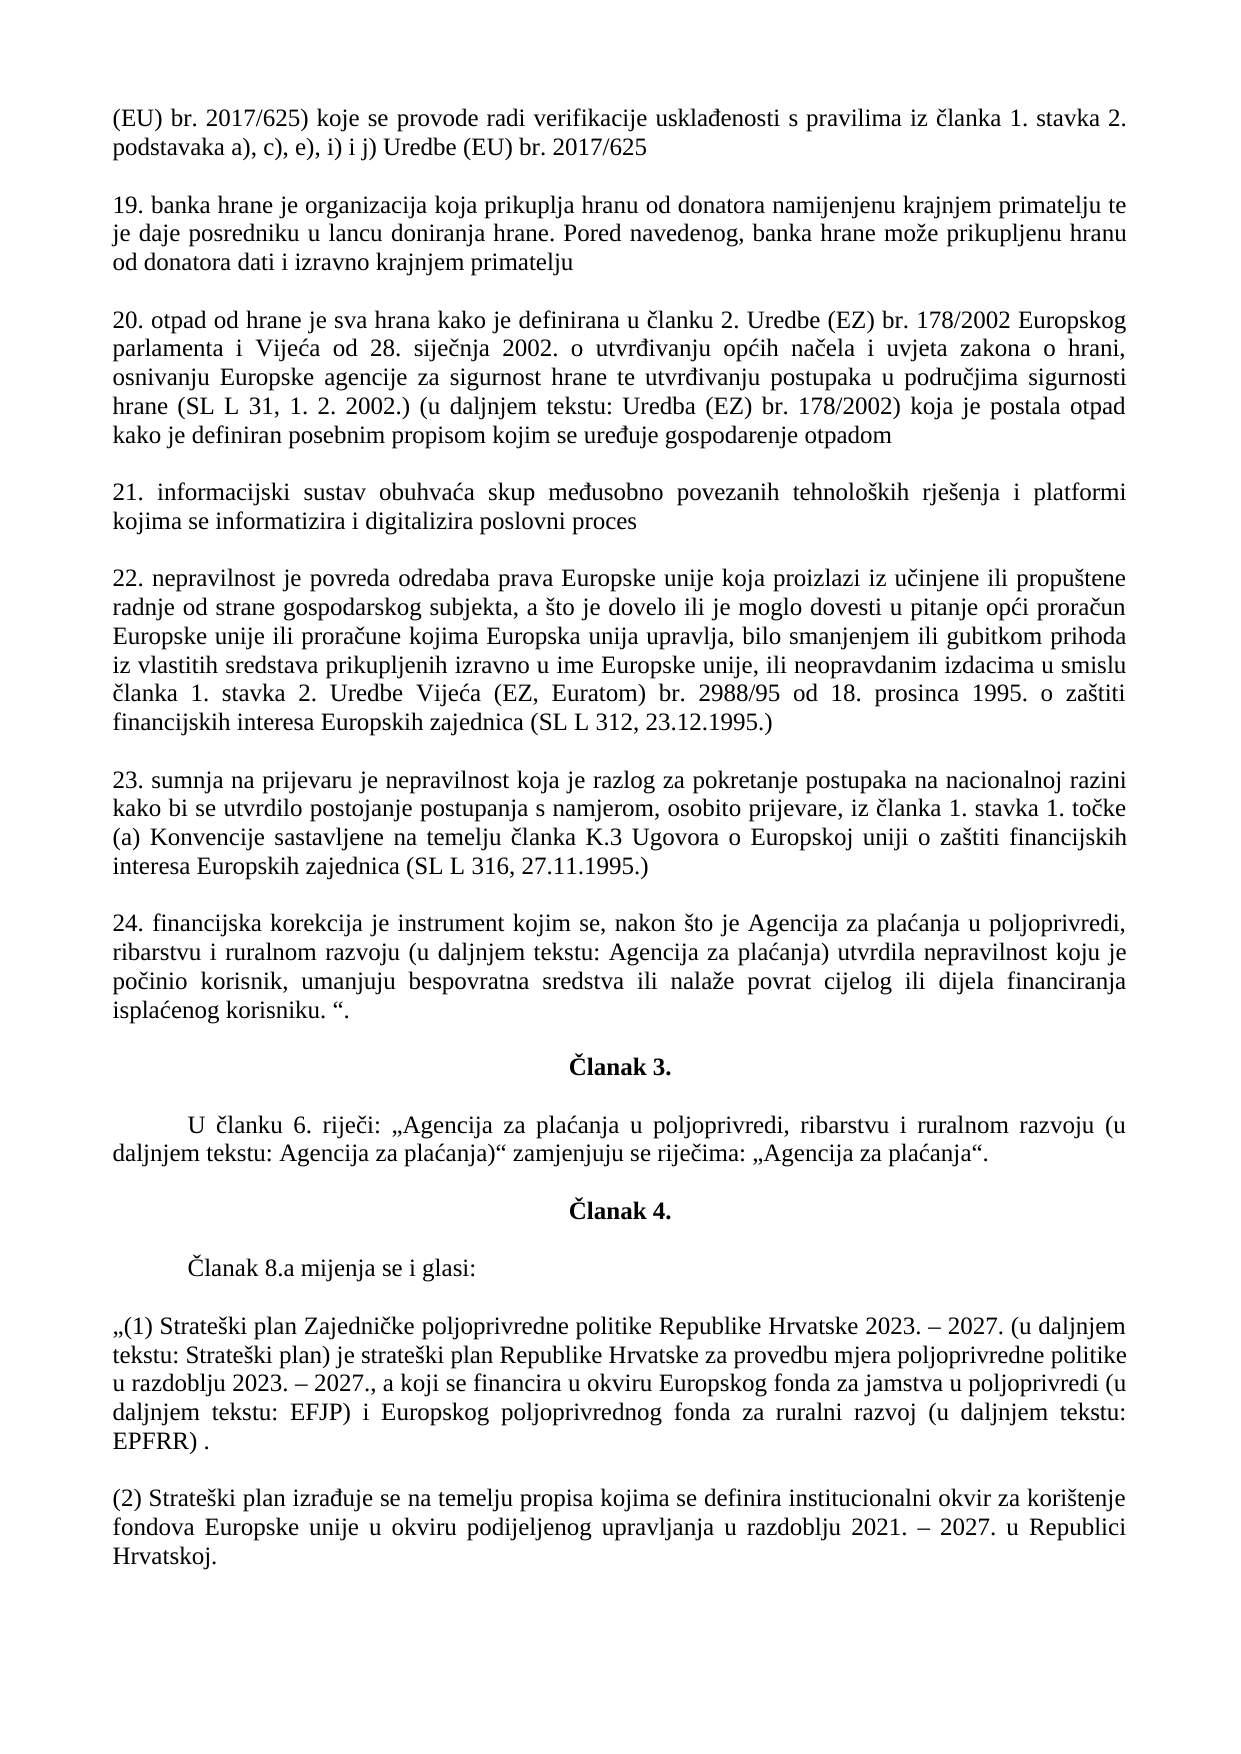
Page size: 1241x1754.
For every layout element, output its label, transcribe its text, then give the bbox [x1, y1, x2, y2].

text 19. banka hrane je organizacija koja prikuplja hranu od donatora namijenjenu krajnjem primatelju te je daje posredniku u lancu doniranja hrane. Pored navedenog, banka hrane može prikupljenu hranu od donatora dati i izravno krajnjem primatelju [112, 190, 1128, 276]
text 23. sumnja na prijevaru je nepravilnost koja je razlog za pokretanje postupaka na nacionalnoj razini kako bi se utvrdilo postojanje postupanja s namjerom, osobito prijevare, iz članka 1. stavka 1. točke (a) Konvencije sastavljene na temelju članka K.3 Ugovora o Europskoj uniji o zaštiti financijskih interesa Europskih zajednica (SL L 316, 27.11.1995.) [112, 765, 1128, 880]
text (2) Strateški plan izrađuje se na temelju propisa kojima se definira institucionalni okvir za korištenje fondova Europske unije u okviru podijeljenog upravljanja u razdoblju 2021. – 2027. u Republici Hrvatskoj. [112, 1483, 1128, 1570]
text 22. nepravilnost je povreda odredaba prava Europske unije koja proizlazi iz učinjene ili propuštene radnje od strane gospodarskog subjekta, a što je dovelo ili je moglo dovesti u pitanje opći proračun Europske unije ili proračune kojima Europska unija upravlja, bilo smanjenjem ili gubitkom prihoda iz vlastitih sredstava prikupljenih izravno u ime Europske unije, ili neopravdanim izdacima u smislu članka 1. stavka 2. Uredbe Vijeća (EZ, Euratom) br. 2988/95 od 18. prosinca 1995. o zaštiti financijskih interesa Europskih zajednica (SL L 312, 23.12.1995.) [112, 563, 1128, 736]
text 20. otpad od hrane je sva hrana kako je definirana u članku 2. Uredbe (EZ) br. 178/2002 Europskog parlamenta i Vijeća od 28. siječnja 2002. o utvrđivanju općih načela i uvjeta zakona o hrani, osnivanju Europske agencije za sigurnost hrane te utvrđivanju postupaka u područjima sigurnosti hrane (SL L 31, 1. 2. 2002.) (u daljnjem tekstu: Uredba (EZ) br. 178/2002) koja je postala otpad kako je definiran posebnim propisom kojim se uređuje gospodarenje otpadom [112, 305, 1128, 448]
text Članak 8.a mijenja se i glasi: [112, 1253, 1128, 1282]
text „(1) Strateški plan Zajedničke poljoprivredne politike Republike Hrvatske 2023. – 2027. (u daljnjem tekstu: Strateški plan) je strateški plan Republike Hrvatske za provedbu mjera poljoprivredne politike u razdoblju 2023. – 2027., a koji se financira u okviru Europskog fonda za jamstva u poljoprivredi (u daljnjem tekstu: EFJP) i Europskog poljoprivrednog fonda za ruralni razvoj (u daljnjem tekstu: EPFRR) . [112, 1311, 1128, 1455]
text U članku 6. riječi: „Agencija za plaćanja u poljoprivredi, ribarstvu i ruralnom razvoju (u daljnjem tekstu: Agencija za plaćanja)“ zamjenjuju se riječima: „Agencija za plaćanja“. [112, 1110, 1128, 1167]
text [112, 103, 1128, 161]
text 24. financijska korekcija je instrument kojim se, nakon što je Agencija za plaćanja u poljoprivredi, ribarstvu i ruralnom razvoju (u daljnjem tekstu: Agencija za plaćanja) utvrdila nepravilnost koju je počinio korisnik, umanjuju bespovratna sredstva ili nalaže povrat cijelog ili dijela financiranja isplaćenog korisniku. “. [112, 908, 1128, 1023]
text Članak 3. [112, 1052, 1128, 1081]
text 21. informacijski sustav obuhvaća skup međusobno povezanih tehnoloških rješenja i platformi kojima se informatizira i digitalizira poslovni proces [112, 477, 1128, 535]
text Članak 4. [112, 1196, 1128, 1225]
